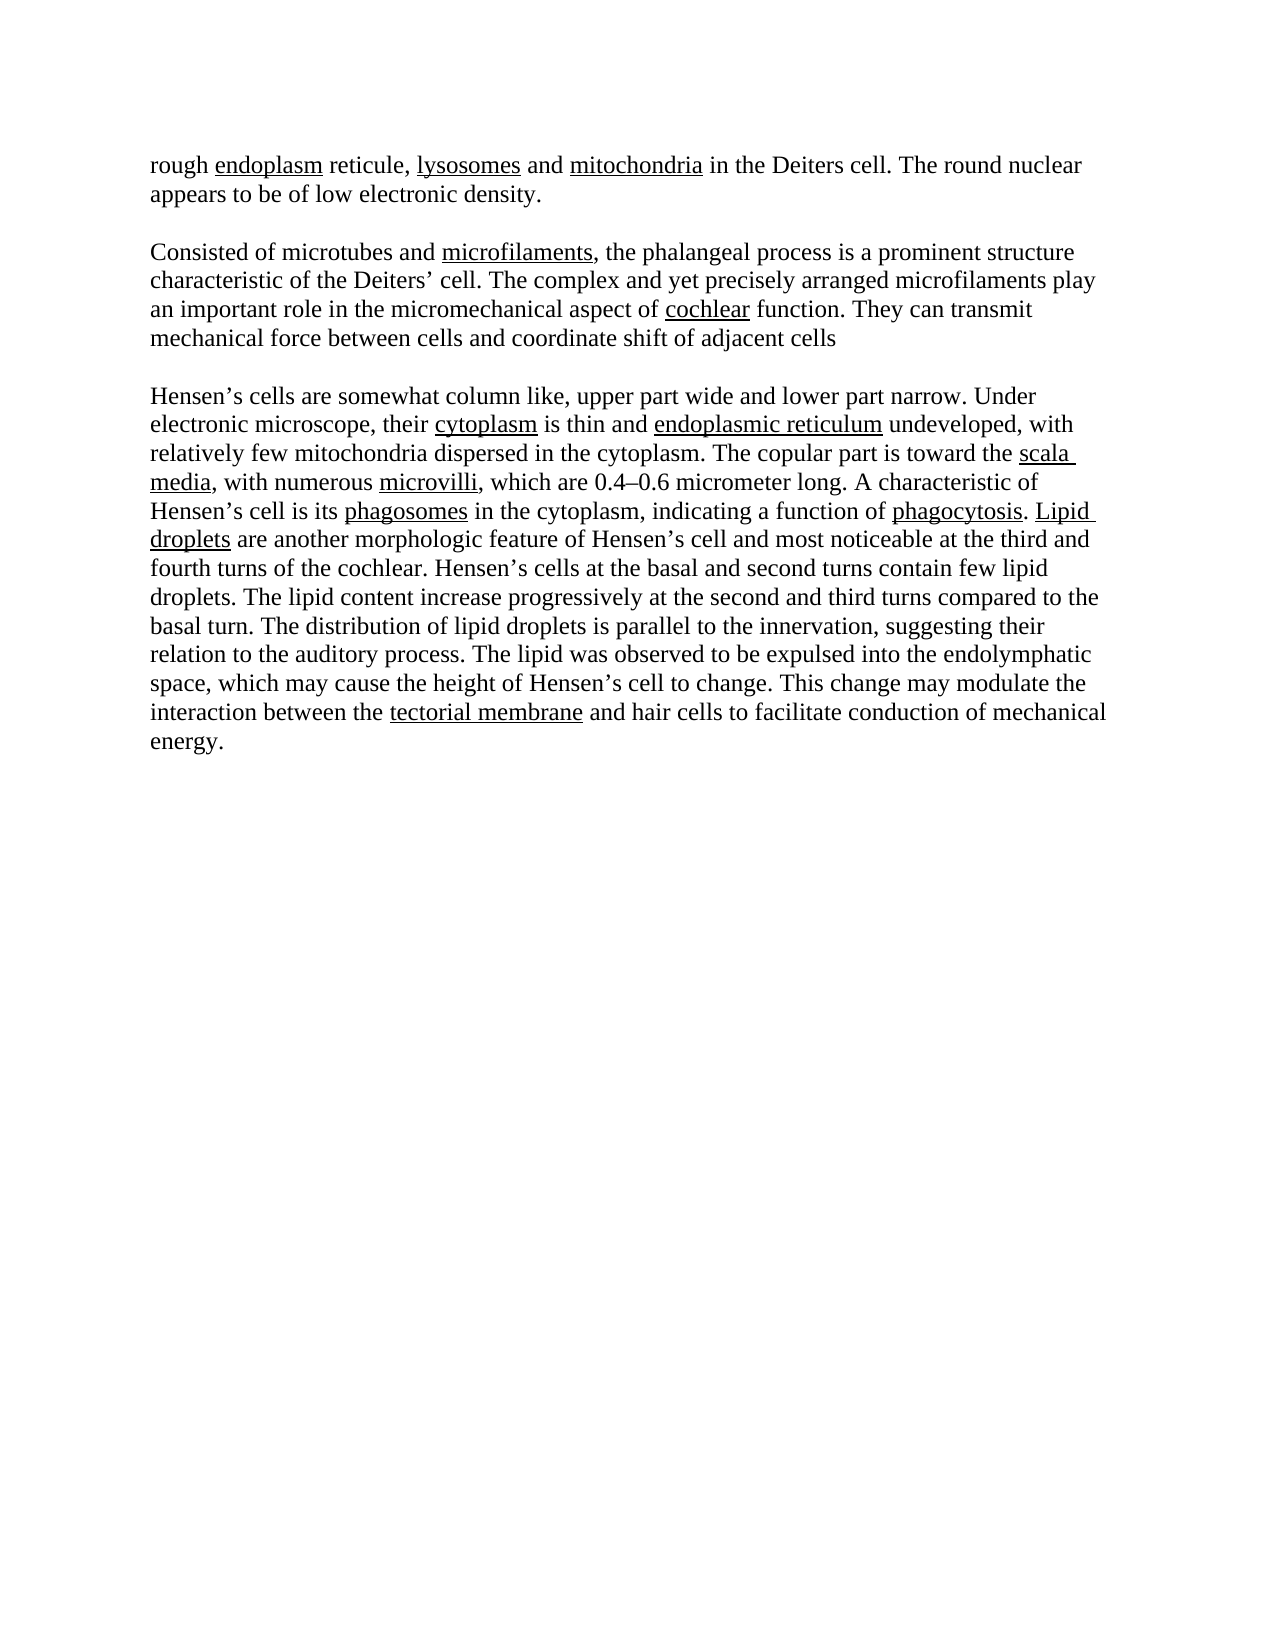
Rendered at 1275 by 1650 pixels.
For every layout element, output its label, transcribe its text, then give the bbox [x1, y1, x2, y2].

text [150, 150, 1125, 207]
text Hensen’s cells are somewhat column like, upper part wide and lower part narrow. Under electronic microscope, their cytoplasm is thin and endoplasmic reticulum undeveloped, with relatively few mitochondria dispersed in the cytoplasm. The copular part is toward the scala media, with numerous microvilli, which are 0.4–0.6 micrometer long. A characteristic of Hensen’s cell is its phagosomes in the cytoplasm, indicating a function of phagocytosis. Lipid droplets are another morphologic feature of Hensen’s cell and most noticeable at the third and fourth turns of the cochlear. Hensen’s cells at the basal and second turns contain few lipid droplets. The lipid content increase progressively at the second and third turns compared to the basal turn. The distribution of lipid droplets is parallel to the innervation, suggesting their relation to the auditory process. The lipid was observed to be expulsed into the endolymphatic space, which may cause the height of Hensen’s cell to change. This change may modulate the interaction between the tectorial membrane and hair cells to facilitate conduction of mechanical energy. [150, 381, 1125, 754]
text Consisted of microtubes and microfilaments, the phalangeal process is a prominent structure characteristic of the Deiters’ cell. The complex and yet precisely arranged microfilaments play an important role in the micromechanical aspect of cochlear function. They can transmit mechanical force between cells and coordinate shift of adjacent cells [150, 237, 1125, 352]
